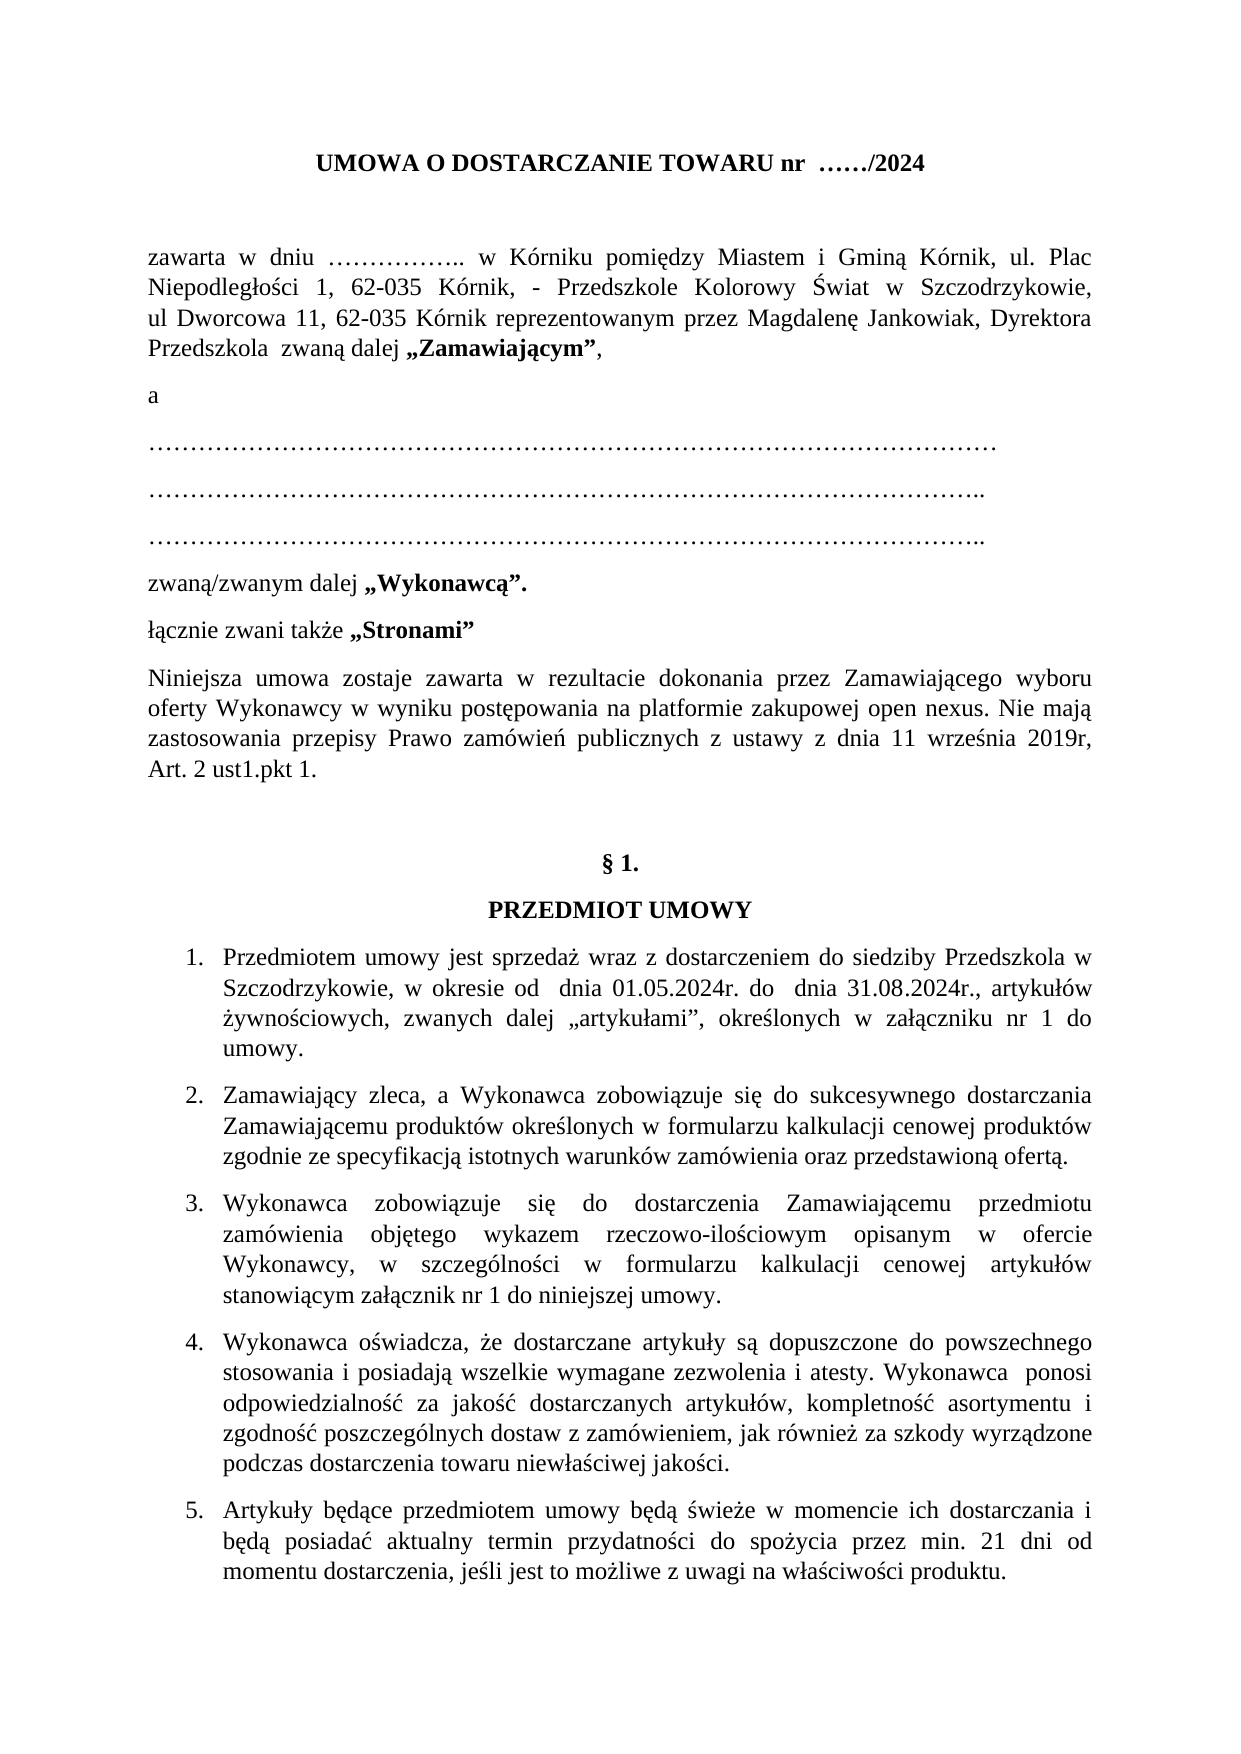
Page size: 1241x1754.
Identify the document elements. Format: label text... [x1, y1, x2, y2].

text zwaną/zwanym dalej „Wykonawcą”. [148, 568, 1093, 597]
text zawarta w dniu …………….. w Kórniku pomiędzy Miastem i Gminą Kórnik, ul. Plac Niepodległości 1, 62-035 Kórnik, - Przedszkole Kolorowy Świat w Szczodrzykowie, ul Dworcowa 11, 62-035 Kórnik reprezentowanym przez Magdalenę Jankowiak, Dyrektora Przedszkola zwaną dalej „Zamawiającym”, [148, 242, 1093, 362]
text UMOWA O DOSTARCZANIE TOWARU nr ……/2024 [148, 148, 1093, 176]
text PRZEDMIOT UMOWY [148, 895, 1093, 924]
list Wykonawca zobowiązuje się do dostarczenia Zamawiającemu przedmiotu zamówienia objętego wykazem rzeczowo-ilościowym opisanym w ofercie Wykonawcy, w szczególności w formularzu kalkulacji cenowej artykułów stanowiącym załącznik nr 1 do niniejszej umowy. [185, 1188, 1093, 1308]
list Wykonawca oświadcza, że dostarczane artykuły są dopuszczone do powszechnego stosowania i posiadają wszelkie wymagane zezwolenia i atesty. Wykonawca ponosi odpowiedzialność za jakość dostarczanych artykułów, kompletność asortymentu i zgodność poszczególnych dostaw z zamówieniem, jak również za szkody wyrządzone podczas dostarczenia towaru niewłaściwej jakości. [185, 1327, 1093, 1477]
text Niniejsza umowa zostaje zawarta w rezultacie dokonania przez Zamawiającego wyboru oferty Wykonawcy w wyniku postępowania na platformie zakupowej open nexus. Nie mają zastosowania przepisy Prawo zamówień publicznych z ustawy z dnia 11 września 2019r, Art. 2 ust1.pkt 1. [148, 663, 1093, 783]
list Artykuły będące przedmiotem umowy będą świeże w momencie ich dostarczania i będą posiadać aktualny termin przydatności do spożycia przez min. 21 dni od momentu dostarczenia, jeśli jest to możliwe z uwagi na właściwości produktu. [185, 1496, 1093, 1585]
text ……………………………………………………………………………………….. [148, 521, 1093, 550]
list Przedmiotem umowy jest sprzedaż wraz z dostarczeniem do siedziby Przedszkola w Szczodrzykowie, w okresie od dnia 01.05.2024r. do dnia 31.08.2024r., artykułów żywnościowych, zwanych dalej „artykułami”, określonych w załączniku nr 1 do umowy. [185, 942, 1093, 1062]
text ………………………………………………………………………………………… [148, 427, 1093, 456]
text a [148, 380, 1093, 409]
text § 1. [148, 848, 1093, 877]
text ……………………………………………………………………………………….. [148, 474, 1093, 503]
list Zamawiający zleca, a Wykonawca zobowiązuje się do sukcesywnego dostarczania Zamawiającemu produktów określonych w formularzu kalkulacji cenowej produktów zgodnie ze specyfikacją istotnych warunków zamówienia oraz przedstawioną ofertą. [185, 1081, 1093, 1170]
text łącznie zwani także „Stronami” [148, 616, 1093, 644]
